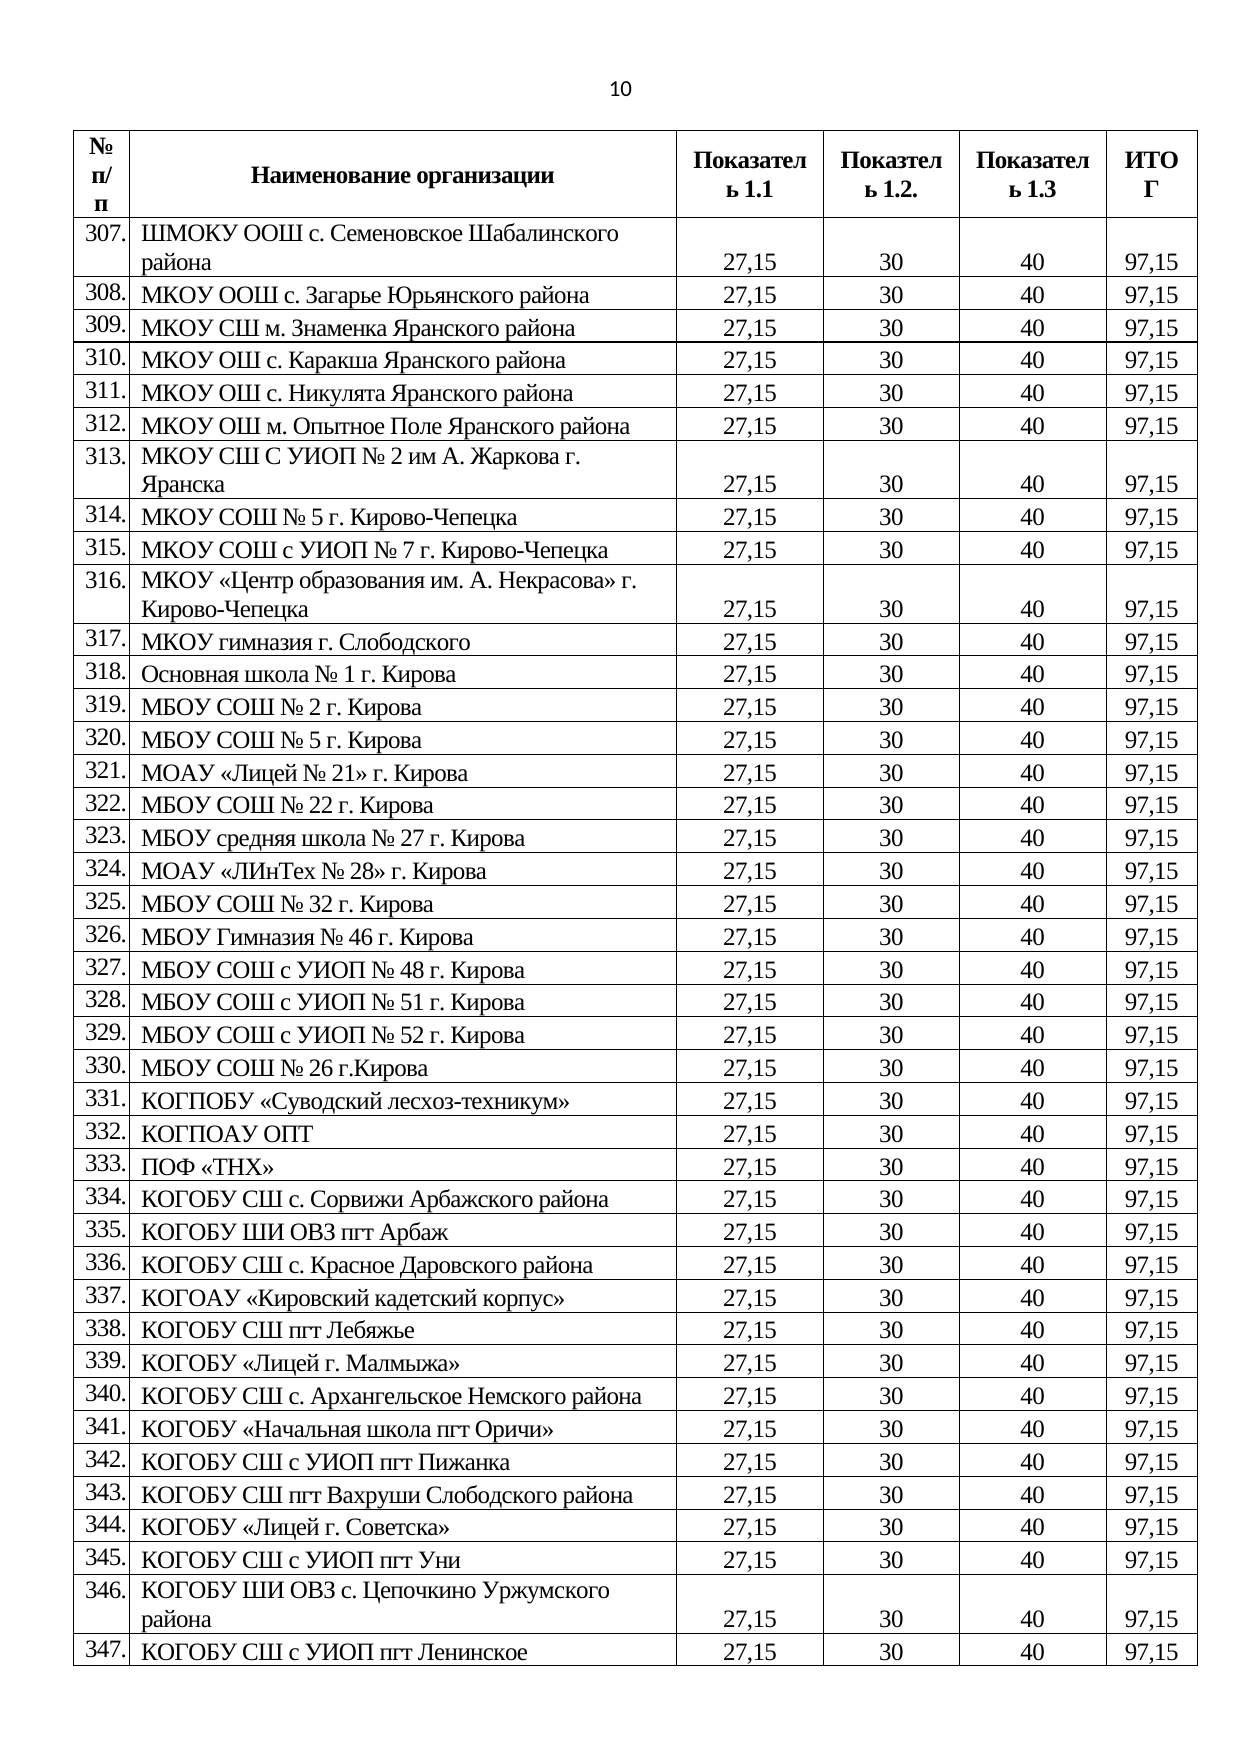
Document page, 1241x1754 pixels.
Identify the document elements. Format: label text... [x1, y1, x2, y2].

table_cell 27,15 [677, 722, 823, 754]
table_cell 97,15 [1107, 952, 1197, 983]
table_cell 27,15 [677, 1247, 823, 1279]
table_cell 27,15 [677, 919, 823, 951]
table_cell КОГПОБУ «Суводский лесхоз-техникум» [130, 1083, 676, 1115]
table_header Наименование организации [130, 131, 676, 217]
table_cell 27,15 [677, 853, 823, 885]
table_cell МКОУ ООШ с. Загарье Юрьянского района [130, 277, 676, 308]
table_cell 27,15 [677, 820, 823, 852]
table_cell 30 [824, 1411, 959, 1443]
table_cell 97,15 [1107, 375, 1197, 407]
table_cell МКОУ ОШ с. Никулята Яранского района [130, 375, 676, 407]
table_cell 30 [824, 1247, 959, 1279]
table_cell 30 [824, 408, 959, 440]
table_cell 40 [960, 1181, 1106, 1213]
table_cell МКОУ СШ м. Знаменка Яранского района [130, 310, 676, 341]
table_cell 30 [824, 1542, 959, 1574]
table_cell 27,15 [677, 656, 823, 688]
table_cell 40 [960, 218, 1106, 276]
table_cell 30 [824, 919, 959, 951]
table_cell 97,15 [1107, 689, 1197, 721]
table_cell 27,15 [677, 565, 823, 622]
table_cell МБОУ СОШ № 26 г.Кирова [130, 1050, 676, 1082]
table_cell 40 [960, 1116, 1106, 1147]
table_cell 97,15 [1107, 499, 1197, 531]
table_cell 30 [824, 722, 959, 754]
table_cell [74, 1378, 129, 1410]
table_cell 30 [824, 755, 959, 787]
table_cell 30 [824, 820, 959, 852]
table_cell 30 [824, 1378, 959, 1410]
table_cell 27,15 [677, 1181, 823, 1213]
table_cell 40 [960, 310, 1106, 341]
table_cell 27,15 [677, 1214, 823, 1246]
table_cell 97,15 [1107, 1575, 1197, 1633]
table_cell 30 [824, 1477, 959, 1508]
table_cell МКОУ ОШ с. Каракша Яранского района [130, 343, 676, 374]
table_cell 27,15 [677, 1575, 823, 1633]
table_cell МБОУ СОШ с УИОП № 51 г. Кирова [130, 985, 676, 1016]
table_cell МКОУ СОШ с УИОП № 7 г. Кирово-Чепецка [130, 532, 676, 564]
table_cell 97,15 [1107, 1083, 1197, 1115]
table_cell 40 [960, 441, 1106, 498]
table_cell КОГОБУ СШ с. Красное Даровского района [130, 1247, 676, 1279]
table_cell [74, 1116, 129, 1147]
table_cell 40 [960, 1083, 1106, 1115]
table_cell 97,15 [1107, 408, 1197, 440]
table_cell 97,15 [1107, 343, 1197, 374]
table_cell 27,15 [677, 788, 823, 819]
table_cell 97,15 [1107, 218, 1197, 276]
table_cell 97,15 [1107, 722, 1197, 754]
table_cell 97,15 [1107, 1634, 1197, 1665]
table_cell [74, 1083, 129, 1115]
table_cell 40 [960, 499, 1106, 531]
table_cell КОГОБУ СШ с УИОП пгт Пижанка [130, 1444, 676, 1476]
table_cell 30 [824, 1116, 959, 1147]
table_cell МБОУ Гимназия № 46 г. Кирова [130, 919, 676, 951]
table_cell 97,15 [1107, 624, 1197, 655]
table_cell 40 [960, 656, 1106, 688]
table_cell МБОУ СОШ № 5 г. Кирова [130, 722, 676, 754]
table_cell 40 [960, 952, 1106, 983]
table_cell КОГОБУ «Лицей г. Советска» [130, 1510, 676, 1541]
table_cell 27,15 [677, 375, 823, 407]
table_cell 97,15 [1107, 441, 1197, 498]
table_cell КОГОБУ СШ с. Сорвижи Арбажского района [130, 1181, 676, 1213]
table_cell 97,15 [1107, 1280, 1197, 1312]
table_cell 27,15 [677, 1411, 823, 1443]
table_cell 40 [960, 1313, 1106, 1344]
table_cell 30 [824, 375, 959, 407]
table_cell 30 [824, 1214, 959, 1246]
table_cell 27,15 [677, 1634, 823, 1665]
table_cell 30 [824, 624, 959, 655]
table_cell 97,15 [1107, 565, 1197, 622]
table_cell КОГОБУ СШ пгт Вахруши Слободского района [130, 1477, 676, 1508]
table_cell [74, 408, 129, 440]
table_cell 40 [960, 1378, 1106, 1410]
table_cell 30 [824, 689, 959, 721]
table_cell 27,15 [677, 408, 823, 440]
table_cell 97,15 [1107, 1247, 1197, 1279]
table_cell 30 [824, 788, 959, 819]
table_cell 40 [960, 1444, 1106, 1476]
table_cell 97,15 [1107, 820, 1197, 852]
table_cell 30 [824, 1017, 959, 1049]
table_cell 30 [824, 886, 959, 918]
table_cell 40 [960, 1017, 1106, 1049]
table_header № п/п [74, 131, 129, 217]
table_cell [74, 218, 129, 276]
table_cell 30 [824, 1149, 959, 1180]
table_cell 27,15 [677, 310, 823, 341]
table_cell 27,15 [677, 1477, 823, 1508]
table_cell 27,15 [677, 886, 823, 918]
table_cell 97,15 [1107, 919, 1197, 951]
table_cell 27,15 [677, 499, 823, 531]
table_cell 97,15 [1107, 1542, 1197, 1574]
table_cell 27,15 [677, 441, 823, 498]
table_cell 97,15 [1107, 532, 1197, 564]
table_cell 40 [960, 886, 1106, 918]
table_cell 40 [960, 1247, 1106, 1279]
table_cell 30 [824, 1083, 959, 1115]
table_cell 40 [960, 343, 1106, 374]
table_cell МКОУ СОШ № 5 г. Кирово-Чепецка [130, 499, 676, 531]
table_cell 40 [960, 408, 1106, 440]
table_cell Основная школа № 1 г. Кирова [130, 656, 676, 688]
table_cell 30 [824, 277, 959, 308]
table_cell [74, 985, 129, 1016]
table_cell 30 [824, 1575, 959, 1633]
table_cell 30 [824, 985, 959, 1016]
table_cell 27,15 [677, 277, 823, 308]
table_cell 97,15 [1107, 1313, 1197, 1344]
table_cell МБОУ СОШ № 22 г. Кирова [130, 788, 676, 819]
table_cell КОГОБУ «Начальная школа пгт Оричи» [130, 1411, 676, 1443]
table_cell [74, 1411, 129, 1443]
table_cell 97,15 [1107, 853, 1197, 885]
table_header ИТОГ [1107, 131, 1197, 217]
table_cell 30 [824, 499, 959, 531]
table_cell [74, 310, 129, 341]
table_cell КОГОБУ «Лицей г. Малмыжа» [130, 1345, 676, 1377]
table_cell 97,15 [1107, 277, 1197, 308]
table_cell МОАУ «Лицей № 21» г. Кирова [130, 755, 676, 787]
table_cell 40 [960, 1634, 1106, 1665]
table_cell 97,15 [1107, 1444, 1197, 1476]
table_cell 30 [824, 1345, 959, 1377]
table_cell 27,15 [677, 218, 823, 276]
table_cell МБОУ средняя школа № 27 г. Кирова [130, 820, 676, 852]
table_cell 30 [824, 1313, 959, 1344]
table_cell МБОУ СОШ № 2 г. Кирова [130, 689, 676, 721]
table_cell 40 [960, 689, 1106, 721]
table_cell [74, 755, 129, 787]
table_cell 97,15 [1107, 1411, 1197, 1443]
table_header Показтель 1.2. [824, 131, 959, 217]
table_cell [74, 1542, 129, 1574]
table_cell [74, 1247, 129, 1279]
table_cell КОГОАУ «Кировский кадетский корпус» [130, 1280, 676, 1312]
table_cell 30 [824, 952, 959, 983]
table_cell [74, 1477, 129, 1508]
table_cell 27,15 [677, 689, 823, 721]
table_cell [74, 1181, 129, 1213]
table_cell [74, 919, 129, 951]
table_cell 40 [960, 1345, 1106, 1377]
table_cell [74, 1510, 129, 1541]
table_cell [74, 1634, 129, 1665]
table_cell МОАУ «ЛИнТех № 28» г. Кирова [130, 853, 676, 885]
table_cell [74, 1149, 129, 1180]
table_cell 40 [960, 820, 1106, 852]
table_cell 40 [960, 1050, 1106, 1082]
table_cell 30 [824, 1634, 959, 1665]
table_cell 27,15 [677, 1444, 823, 1476]
table_cell 30 [824, 532, 959, 564]
table_cell МКОУ ОШ м. Опытное Поле Яранского района [130, 408, 676, 440]
table_cell [74, 565, 129, 622]
table_cell КОГОБУ СШ с. Архангельское Немского района [130, 1378, 676, 1410]
table_header Показатель 1.1 [677, 131, 823, 217]
table_header Показатель 1.3 [960, 131, 1106, 217]
table_cell [74, 375, 129, 407]
table_cell [74, 820, 129, 852]
table_cell [74, 1345, 129, 1377]
table_cell 97,15 [1107, 1477, 1197, 1508]
table_cell МБОУ СОШ с УИОП № 52 г. Кирова [130, 1017, 676, 1049]
table_cell 40 [960, 1214, 1106, 1246]
table_cell [74, 853, 129, 885]
table_cell 40 [960, 755, 1106, 787]
table_cell 30 [824, 1050, 959, 1082]
table_cell 40 [960, 532, 1106, 564]
table_cell 40 [960, 375, 1106, 407]
table_cell 30 [824, 1510, 959, 1541]
table_cell 40 [960, 624, 1106, 655]
table_cell 27,15 [677, 532, 823, 564]
table_cell [74, 1050, 129, 1082]
table_cell КОГОБУ СШ пгт Лебяжье [130, 1313, 676, 1344]
table_cell КОГОБУ ШИ ОВЗ пгт Арбаж [130, 1214, 676, 1246]
table_cell 27,15 [677, 1083, 823, 1115]
table_cell 30 [824, 853, 959, 885]
table_cell 27,15 [677, 952, 823, 983]
table_cell [74, 277, 129, 308]
table_cell 97,15 [1107, 1017, 1197, 1049]
table_cell КОГПОАУ ОПТ [130, 1116, 676, 1147]
table_cell [74, 343, 129, 374]
table_cell 30 [824, 310, 959, 341]
table_cell 27,15 [677, 624, 823, 655]
table_cell ШМОКУ ООШ с. Семеновское Шабалинского района [130, 218, 676, 276]
table_cell 27,15 [677, 755, 823, 787]
table_cell 97,15 [1107, 1378, 1197, 1410]
table_cell [74, 1575, 129, 1633]
table_cell 27,15 [677, 1378, 823, 1410]
table_cell [74, 689, 129, 721]
table_cell МКОУ «Центр образования им. А. Некрасова» г. Кирово-Чепецка [130, 565, 676, 622]
table_cell 40 [960, 1575, 1106, 1633]
table_cell 27,15 [677, 1510, 823, 1541]
table_cell [74, 1313, 129, 1344]
table_cell 40 [960, 1510, 1106, 1541]
table_cell 30 [824, 565, 959, 622]
table_cell 97,15 [1107, 886, 1197, 918]
table_cell 30 [824, 656, 959, 688]
table_cell 40 [960, 919, 1106, 951]
table_cell 97,15 [1107, 985, 1197, 1016]
table_cell КОГОБУ ШИ ОВЗ с. Цепочкино Уржумского района [130, 1575, 676, 1633]
table_cell 97,15 [1107, 310, 1197, 341]
table_cell 97,15 [1107, 788, 1197, 819]
table_cell 97,15 [1107, 1116, 1197, 1147]
table_cell 30 [824, 1280, 959, 1312]
table_cell МКОУ СШ С УИОП № 2 им А. Жаркова г. Яранска [130, 441, 676, 498]
table_cell 40 [960, 788, 1106, 819]
table_cell [74, 656, 129, 688]
table_cell 27,15 [677, 1280, 823, 1312]
table_cell 27,15 [677, 985, 823, 1016]
table_cell КОГОБУ СШ с УИОП пгт Уни [130, 1542, 676, 1574]
table_cell [74, 1280, 129, 1312]
table_cell 27,15 [677, 1017, 823, 1049]
table_cell МБОУ СОШ с УИОП № 48 г. Кирова [130, 952, 676, 983]
table_cell [74, 624, 129, 655]
table_cell 40 [960, 1542, 1106, 1574]
table_cell 30 [824, 343, 959, 374]
table_cell [74, 441, 129, 498]
table_cell 97,15 [1107, 1345, 1197, 1377]
table_cell 40 [960, 277, 1106, 308]
table_cell 40 [960, 985, 1106, 1016]
table_cell [74, 532, 129, 564]
table_cell 97,15 [1107, 1050, 1197, 1082]
table_cell 30 [824, 1444, 959, 1476]
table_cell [130, 1634, 676, 1665]
table_cell [74, 952, 129, 983]
table_cell [74, 886, 129, 918]
table_cell [74, 722, 129, 754]
table_cell 40 [960, 853, 1106, 885]
table_cell 27,15 [677, 1345, 823, 1377]
table_cell 30 [824, 218, 959, 276]
table_cell 27,15 [677, 343, 823, 374]
table_cell [74, 1017, 129, 1049]
table_cell МБОУ СОШ № 32 г. Кирова [130, 886, 676, 918]
table_cell МКОУ гимназия г. Слободского [130, 624, 676, 655]
table_cell 97,15 [1107, 1214, 1197, 1246]
table_cell 40 [960, 1280, 1106, 1312]
table_cell 27,15 [677, 1542, 823, 1574]
table_cell 27,15 [677, 1050, 823, 1082]
table_cell 97,15 [1107, 1510, 1197, 1541]
table_cell 40 [960, 1411, 1106, 1443]
table_cell [74, 1214, 129, 1246]
table_cell 40 [960, 565, 1106, 622]
table_cell [74, 499, 129, 531]
table_cell 97,15 [1107, 1181, 1197, 1213]
table_cell 27,15 [677, 1116, 823, 1147]
table_cell 97,15 [1107, 755, 1197, 787]
table_cell 97,15 [1107, 1149, 1197, 1180]
table_cell 40 [960, 1149, 1106, 1180]
table_cell 27,15 [677, 1313, 823, 1344]
table_cell 97,15 [1107, 656, 1197, 688]
table_cell 27,15 [677, 1149, 823, 1180]
table_cell [74, 1444, 129, 1476]
table_cell [74, 788, 129, 819]
table_cell 30 [824, 441, 959, 498]
table_cell 30 [824, 1181, 959, 1213]
table_cell ПОФ «ТНХ» [130, 1149, 676, 1180]
table_cell 40 [960, 1477, 1106, 1508]
table_cell 40 [960, 722, 1106, 754]
